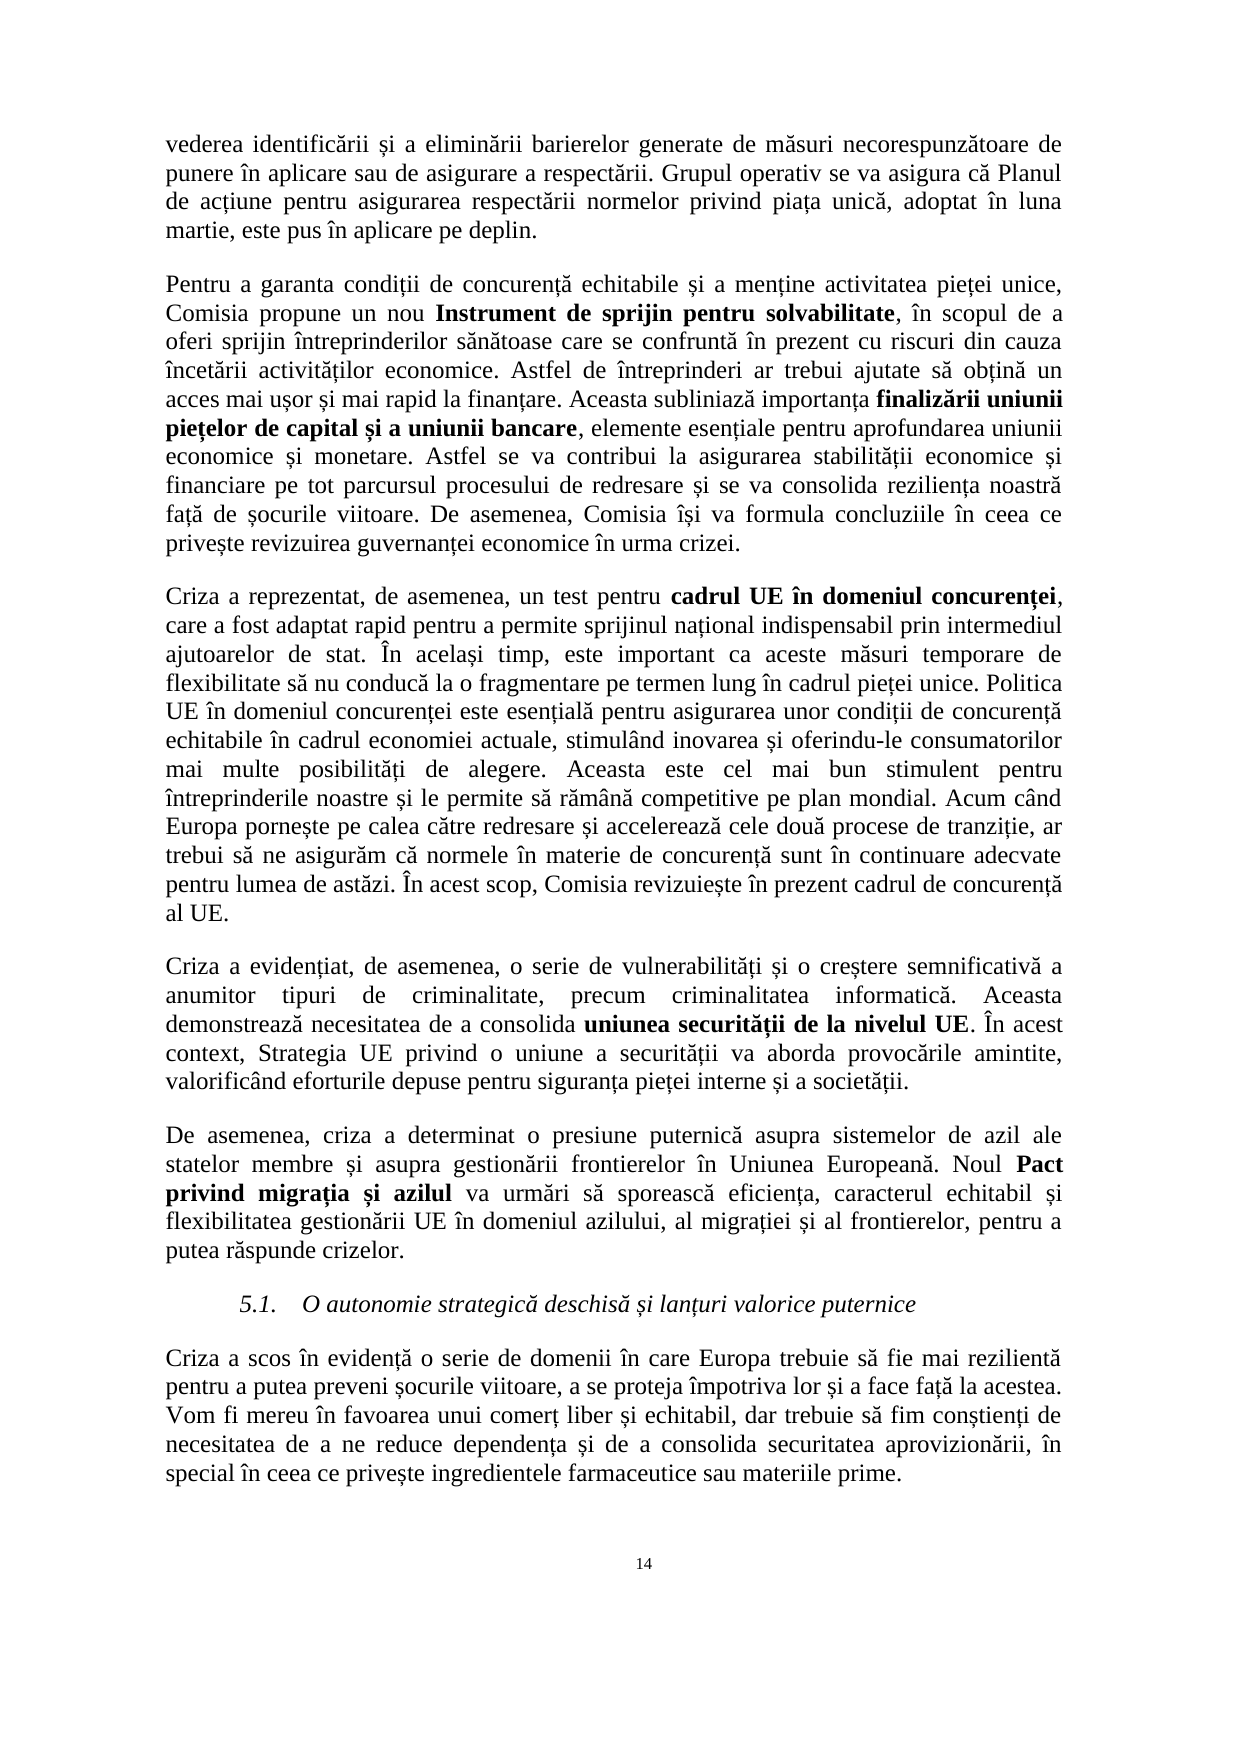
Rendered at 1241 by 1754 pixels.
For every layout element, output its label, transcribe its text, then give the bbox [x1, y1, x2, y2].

text Criza a scos în evidență o serie de domenii în care Europa trebuie să fie mai rezilientă pentru a putea preveni șocurile viitoare, a se proteja împotriva lor și a face față la acestea. Vom fi mereu în favoarea unui comerț liber și echitabil, dar trebuie să fim conștienți de necesitatea de a ne reduce dependența și de a consolida securitatea aprovizionării, în special în ceea ce privește ingredientele farmaceutice sau materiile prime. [165, 1343, 1063, 1486]
text De asemenea, criza a determinat o presiune puternică asupra sistemelor de azil ale statelor membre și asupra gestionării frontierelor în Uniunea Europeană. Noul Pact privind migrația și azilul va urmări să sporească eficiența, caracterul echitabil și flexibilitatea gestionării UE în domeniul azilului, al migrației și al frontierelor, pentru a putea răspunde crizelor. [165, 1120, 1063, 1264]
text Criza a evidențiat, de asemenea, o serie de vulnerabilități și o creștere semnificativă a anumitor tipuri de criminalitate, precum criminalitatea informatică. Aceasta demonstrează necesitatea de a consolida uniunea securității de la nivelul UE. În acest context, Strategia UE privind o uniune a securității va aborda provocările amintite, valorificând eforturile depuse pentru siguranța pieței interne și a societății. [165, 951, 1063, 1095]
text Criza a reprezentat, de asemenea, un test pentru cadrul UE în domeniul concurenței, care a fost adaptat rapid pentru a permite sprijinul național indispensabil prin intermediul ajutoarelor de stat. În același timp, este important ca aceste măsuri temporare de flexibilitate să nu conducă la o fragmentare pe termen lung în cadrul pieței unice. Politica UE în domeniul concurenței este esențială pentru asigurarea unor condiții de concurență echitabile în cadrul economiei actuale, stimulând inovarea și oferindu-le consumatorilor mai multe posibilități de alegere. Aceasta este cel mai bun stimulent pentru întreprinderile noastre și le permite să rămână competitive pe plan mondial. Acum când Europa pornește pe calea către redresare și accelerează cele două procese de tranziție, ar trebui să ne asigurăm că normele în materie de concurență sunt în continuare adecvate pentru lumea de astăzi. În acest scop, Comisia revizuiește în prezent cadrul de concurență al UE. [165, 581, 1063, 926]
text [165, 129, 1063, 244]
text Pentru a garanta condiții de concurență echitabile și a menține activitatea pieței unice, Comisia propune un nou Instrument de sprijin pentru solvabilitate, în scopul de a oferi sprijin întreprinderilor sănătoase care se confruntă în prezent cu riscuri din cauza încetării activităților economice. Astfel de întreprinderi ar trebui ajutate să obțină un acces mai ușor și mai rapid la finanțare. Aceasta subliniază importanța finalizării uniunii piețelor de capital și a uniunii bancare, elemente esențiale pentru aprofundarea uniunii economice și monetare. Astfel se va contribui la asigurarea stabilității economice și financiare pe tot parcursul procesului de redresare și se va consolida reziliența noastră față de șocurile viitoare. De asemenea, Comisia își va formula concluziile în ceea ce privește revizuirea guvernanței economice în urma crizei. [165, 269, 1063, 556]
subtitle O autonomie strategică deschisă și lanțuri valorice puternice [239, 1289, 1063, 1318]
